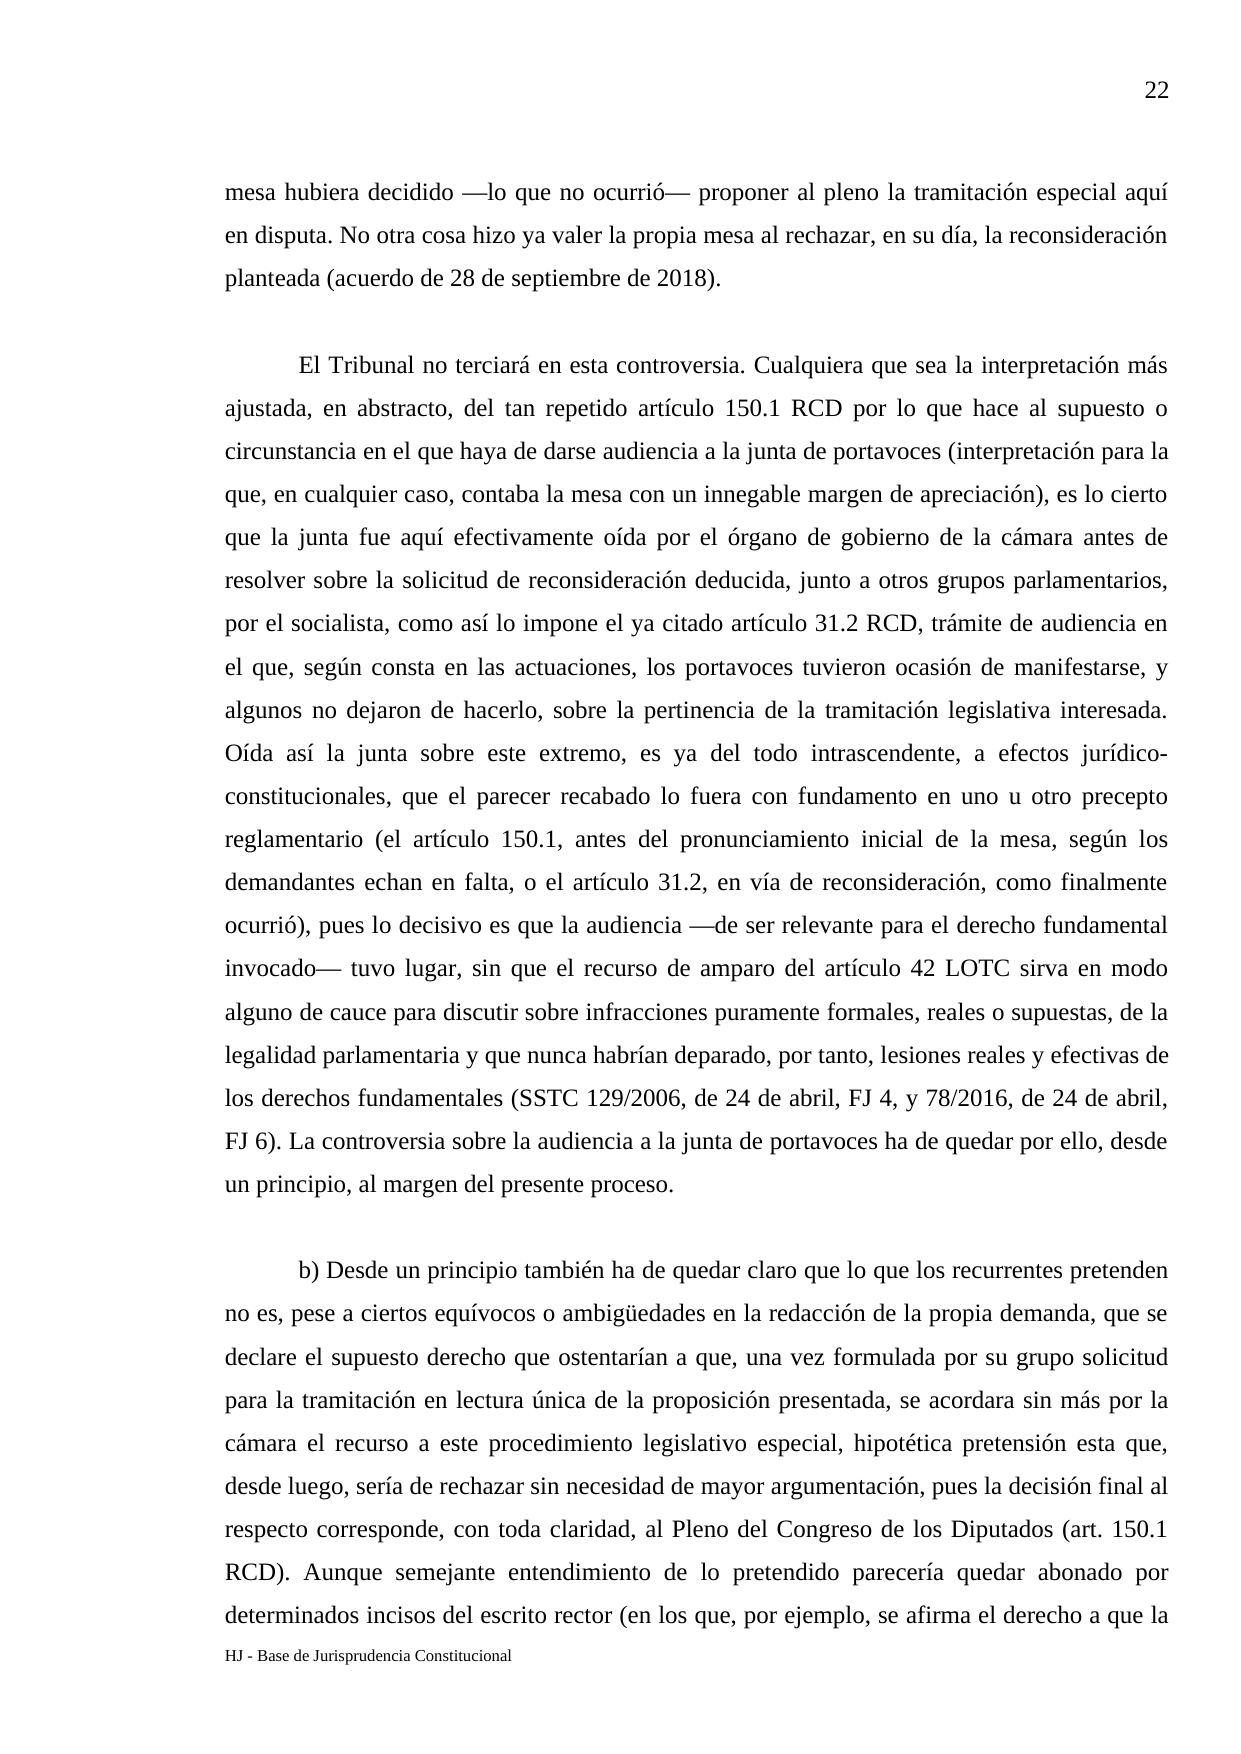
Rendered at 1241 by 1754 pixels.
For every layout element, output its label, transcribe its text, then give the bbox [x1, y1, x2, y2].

text El Tribunal no terciará en esta controversia. Cualquiera que sea la interpretación más ajustada, en abstracto, del tan repetido artículo 150.1 RCD por lo que hace al supuesto o circunstancia en el que haya de darse audiencia a la junta de portavoces (interpretación para la que, en cualquier caso, contaba la mesa con un innegable margen de apreciación), es lo cierto que la junta fue aquí efectivamente oída por el órgano de gobierno de la cámara antes de resolver sobre la solicitud de reconsideración deducida, junto a otros grupos parlamentarios, por el socialista, como así lo impone el ya citado artículo 31.2 RCD, trámite de audiencia en el que, según consta en las actuaciones, los portavoces tuvieron ocasión de manifestarse, y algunos no dejaron de hacerlo, sobre la pertinencia de la tramitación legislativa interesada. Oída así la junta sobre este extremo, es ya del todo intrascendente, a efectos jurídico-constitucionales, que el parecer recabado lo fuera con fundamento en uno u otro precepto reglamentario (el artículo 150.1, antes del pronunciamiento inicial de la mesa, según los demandantes echan en falta, o el artículo 31.2, en vía de reconsideración, como finalmente ocurrió), pues lo decisivo es que la audiencia —de ser relevante para el derecho fundamental invocado— tuvo lugar, sin que el recurso de amparo del artículo 42 LOTC sirva en modo alguno de cauce para discutir sobre infracciones puramente formales, reales o supuestas, de la legalidad parlamentaria y que nunca habrían deparado, por tanto, lesiones reales y efectivas de los derechos fundamentales (SSTC 129/2006, de 24 de abril, FJ 4, y 78/2016, de 24 de abril, FJ 6). La controversia sobre la audiencia a la junta de portavoces ha de quedar por ello, desde un principio, al margen del presente proceso. [224, 350, 1169, 1198]
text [224, 177, 1169, 292]
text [224, 1255, 1169, 1629]
